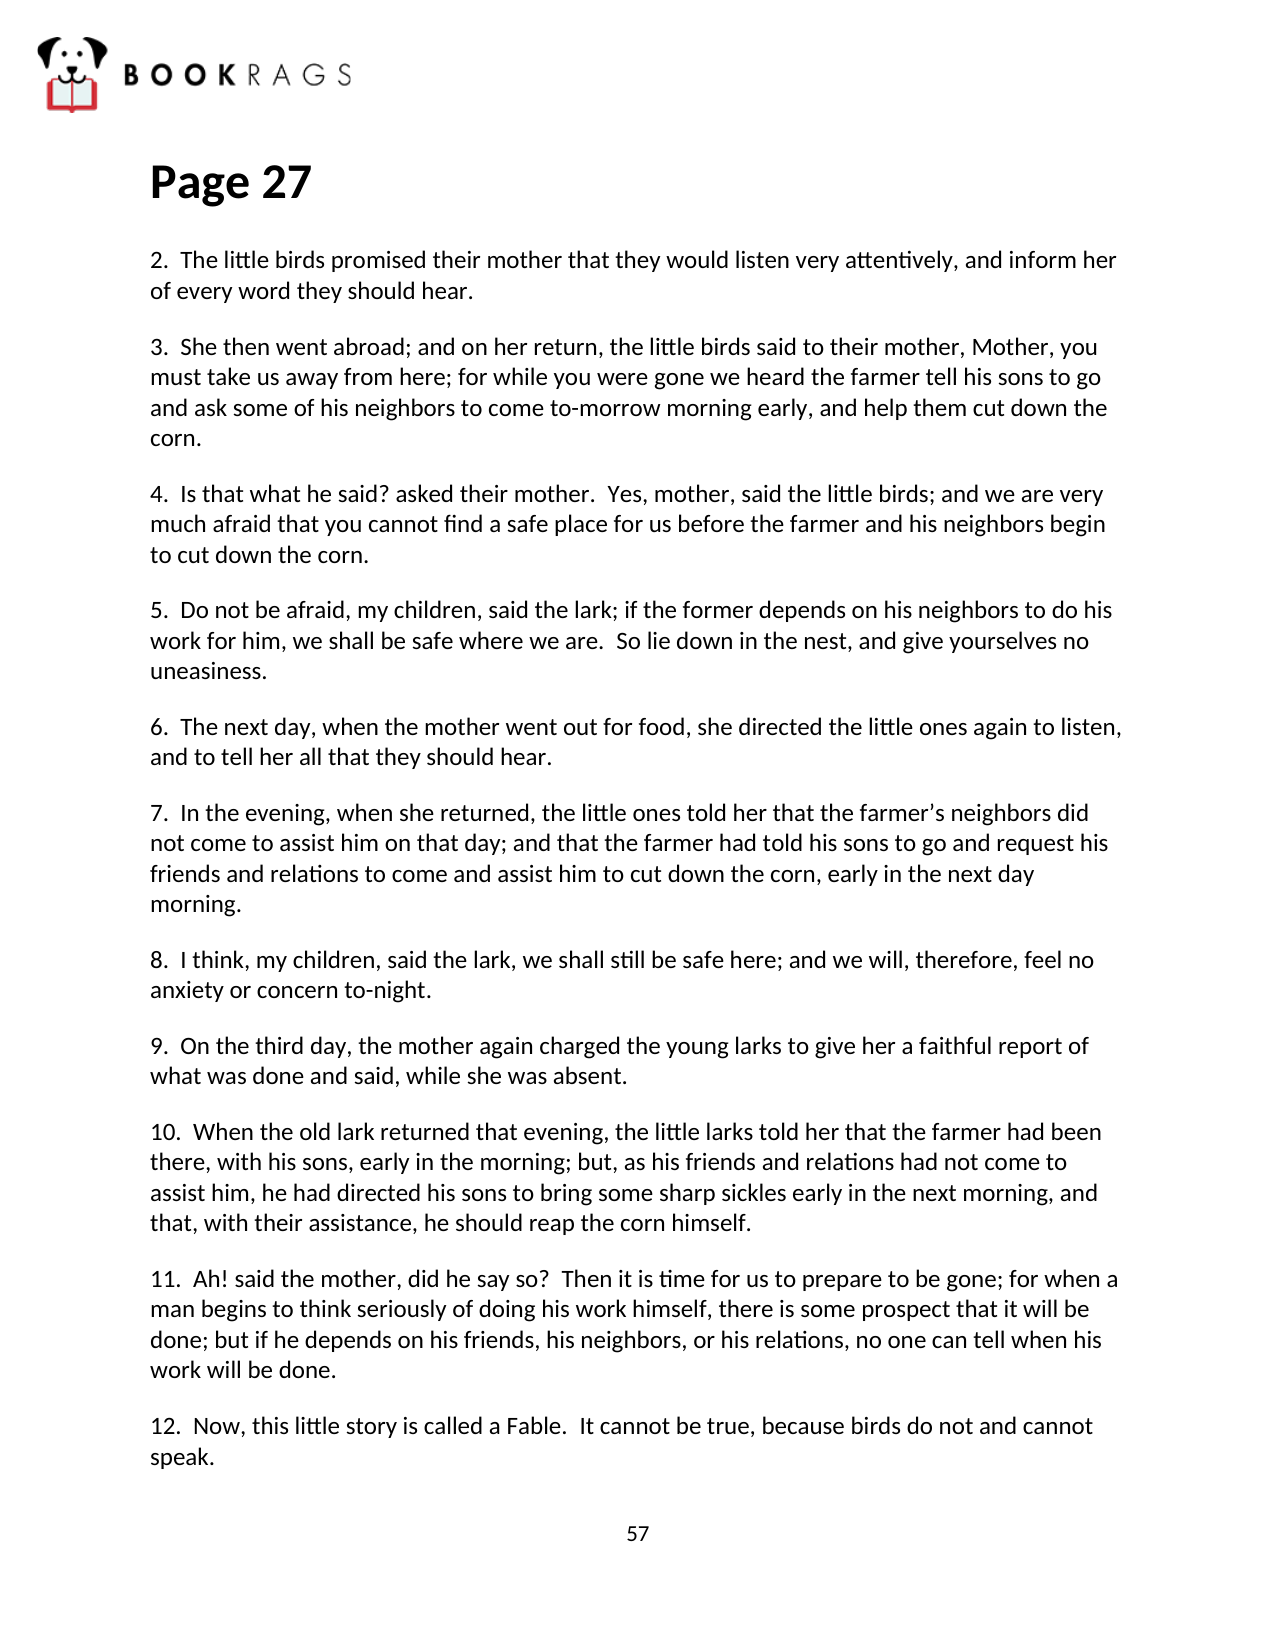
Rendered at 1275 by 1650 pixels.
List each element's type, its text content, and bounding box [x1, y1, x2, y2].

text 2. The little birds promised their mother that they would listen very attentively, and inform her of every word they should hear. [150, 244, 1125, 306]
text 9. On the third day, the mother again charged the young larks to give her a faithful report of what was done and said, while she was absent. [150, 1030, 1125, 1091]
text 12. Now, this little story is called a Fable. It cannot be true, because birds do not and cannot speak. [150, 1410, 1125, 1471]
text 6. The next day, when the mother went out for food, she directed the little ones again to listen, and to tell her all that they should hear. [150, 711, 1125, 772]
text 4. Is that what he said? asked their mother. Yes, mother, said the little birds; and we are very much afraid that you cannot find a safe place for us before the farmer and his neighbors begin to cut down the corn. [150, 478, 1125, 569]
text 10. When the old lark returned that evening, the little larks told her that the farmer had been there, with his sons, early in the morning; but, as his friends and relations had not come to assist him, he had directed his sons to bring some sharp sickles early in the next morning, and that, with their assistance, he should reap the corn himself. [150, 1116, 1125, 1238]
text 11. Ah! said the mother, did he say so? Then it is time for us to prepare to be gone; for when a man begins to think seriously of doing his work himself, there is some prospect that it will be done; but if he depends on his friends, his neighbors, or his relations, no one can tell when his work will be done. [150, 1263, 1125, 1385]
text 3. She then went abroad; and on her return, the little birds said to their mother, Mother, you must take us away from here; for while you were gone we heard the farmer tell his sons to go and ask some of his neighbors to come to-morrow morning early, and help them cut down the corn. [150, 331, 1125, 453]
text 8. I think, my children, said the lark, we shall still be safe here; and we will, therefore, feel no anxiety or concern to-night. [150, 944, 1125, 1005]
text 5. Do not be afraid, my children, said the lark; if the former depends on his neighbors to do his work for him, we shall be safe where we are. So lie down in the nest, and give yourselves no uneasiness. [150, 594, 1125, 686]
picture [37, 37, 351, 113]
text Page 27 [150, 150, 1125, 211]
text 7. In the evening, when she returned, the little ones told her that the farmer’s neighbors did not come to assist him on that day; and that the farmer had told his sons to go and request his friends and relations to come and assist him to cut down the corn, early in the next day morning. [150, 797, 1125, 919]
